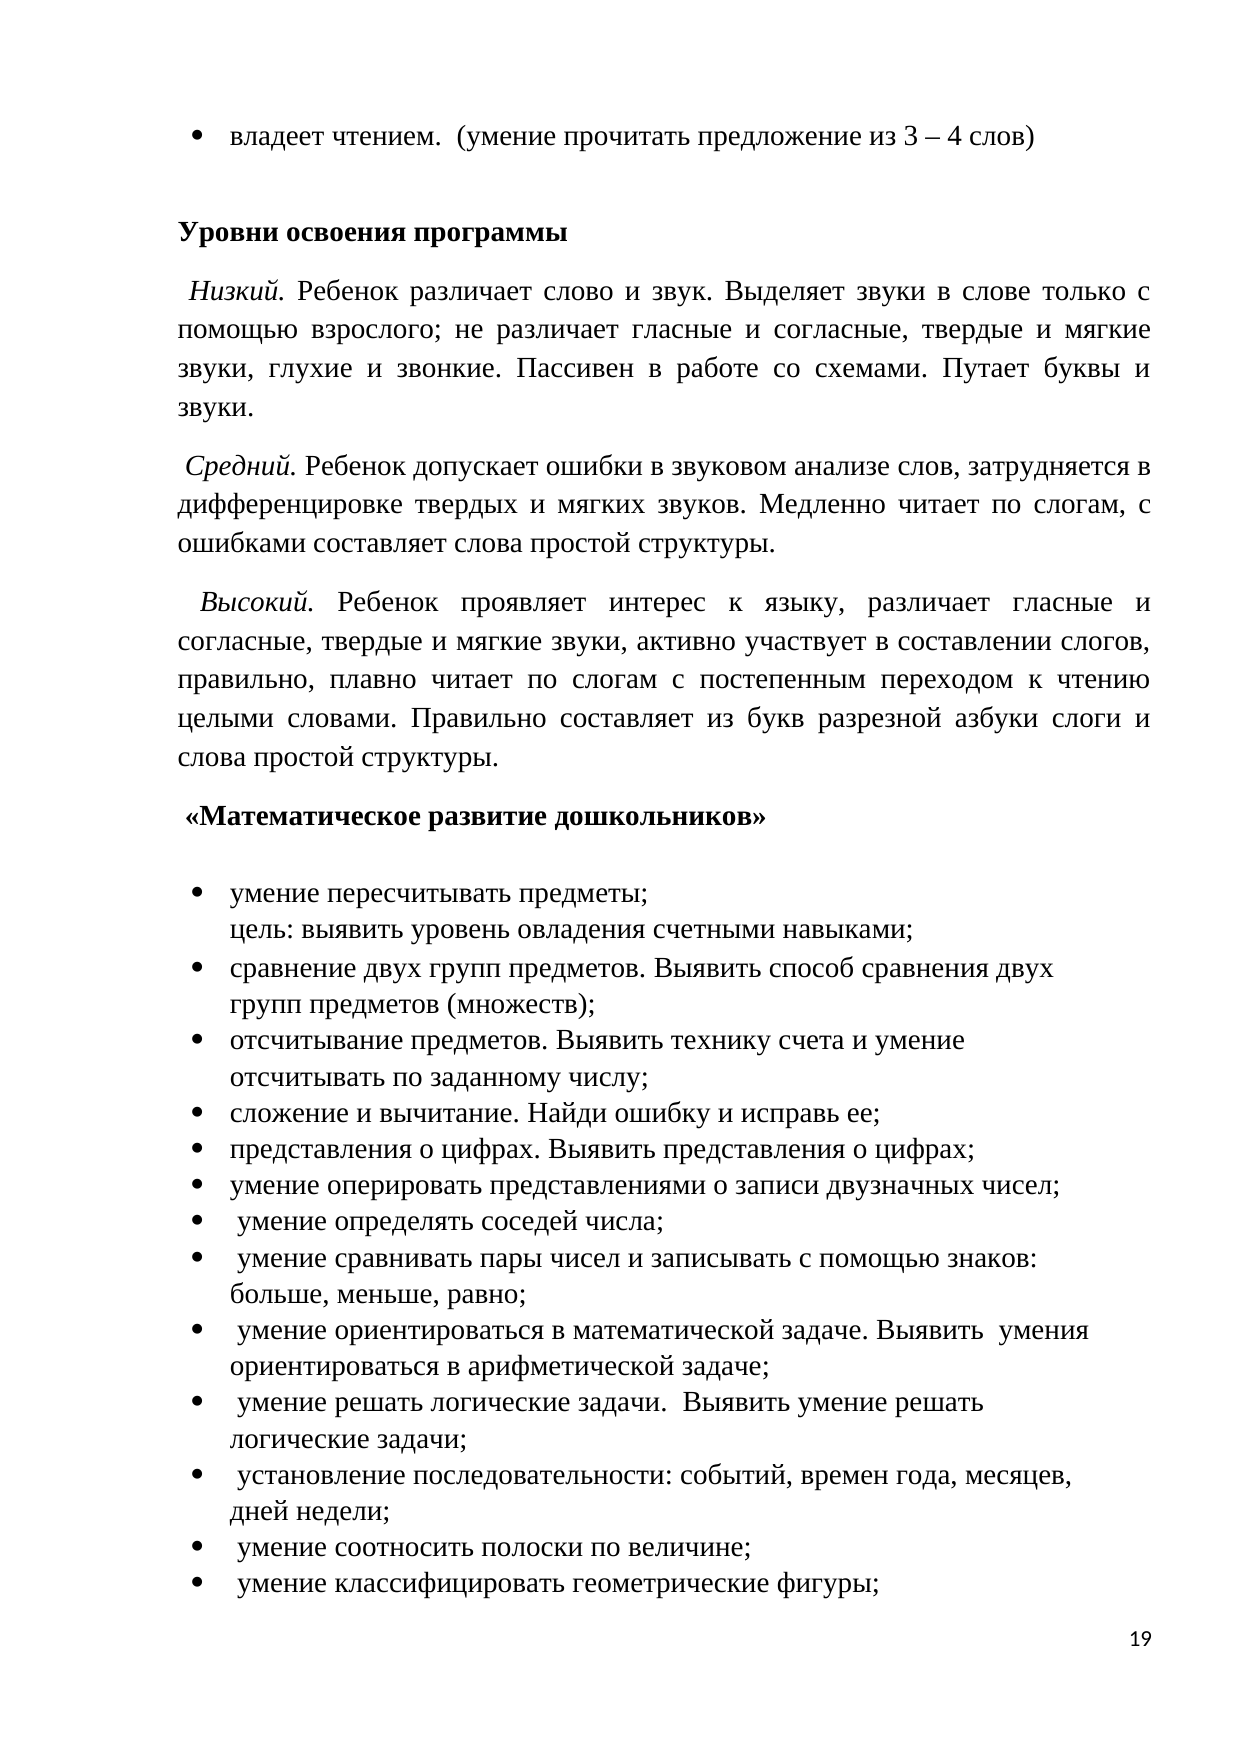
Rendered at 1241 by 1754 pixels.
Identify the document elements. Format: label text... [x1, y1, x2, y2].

list умение сравнивать пары чисел и записывать с помощью знаков: больше, меньше, равно; [192, 1240, 1127, 1309]
list умение ориентироваться в математической задаче. Выявить умения ориентироваться в арифметической задаче; [192, 1312, 1127, 1382]
list умение оперировать представлениями о записи двузначных чисел; [192, 1167, 1127, 1201]
list умение классифицировать геометрические фигуры; [192, 1566, 1127, 1599]
text «Математическое развитие дошкольников» [177, 798, 1152, 832]
text Уровни освоения программы [177, 214, 1152, 247]
list представления о цифрах. Выявить представления о цифрах; [192, 1131, 1127, 1165]
list умение определять соседей числа; [192, 1203, 1127, 1237]
text Средний. Ребенок допускает ошибки в звуковом анализе слов, затрудняется в дифференцировке твердых и мягких звуков. Медленно читает по слогам, с ошибками составляет слова простой структуры. [177, 448, 1152, 559]
list сравнение двух групп предметов. Выявить способ сравнения двух групп предметов (множеств); [192, 950, 1127, 1020]
list сложение и вычитание. Найди ошибку и исправь ее; [192, 1095, 1127, 1128]
list отсчитывание предметов. Выявить технику счета и умение отсчитывать по заданному числу; [192, 1022, 1127, 1092]
list умение соотносить полоски по величине; [192, 1529, 1127, 1563]
text Высокий. Ребенок проявляет интерес к языку, различает гласные и согласные, твердые и мягкие звуки, активно участвует в составлении слогов, правильно, плавно читает по слогам с постепенным переходом к чтению целыми словами. Правильно составляет из букв разрезной азбуки слоги и слова простой структуры. [177, 584, 1152, 772]
text Низкий. Ребенок различает слово и звук. Выделяет звуки в слове только с помощью взрослого; не различает гласные и согласные, твердые и мягкие звуки, глухие и звонкие. Пассивен в работе со схемами. Путает буквы и звуки. [177, 273, 1152, 422]
list умение пересчитывать предметы; [192, 875, 1127, 909]
list владеет чтением. (умение прочитать предложение из 3 – 4 слов) [192, 118, 1127, 152]
list умение решать логические задачи. Выявить умение решать логические задачи; [192, 1384, 1127, 1454]
text цель: выявить уровень овладения счетными навыками; [229, 911, 1127, 945]
list установление последовательности: событий, времен года, месяцев, дней недели; [192, 1457, 1127, 1527]
